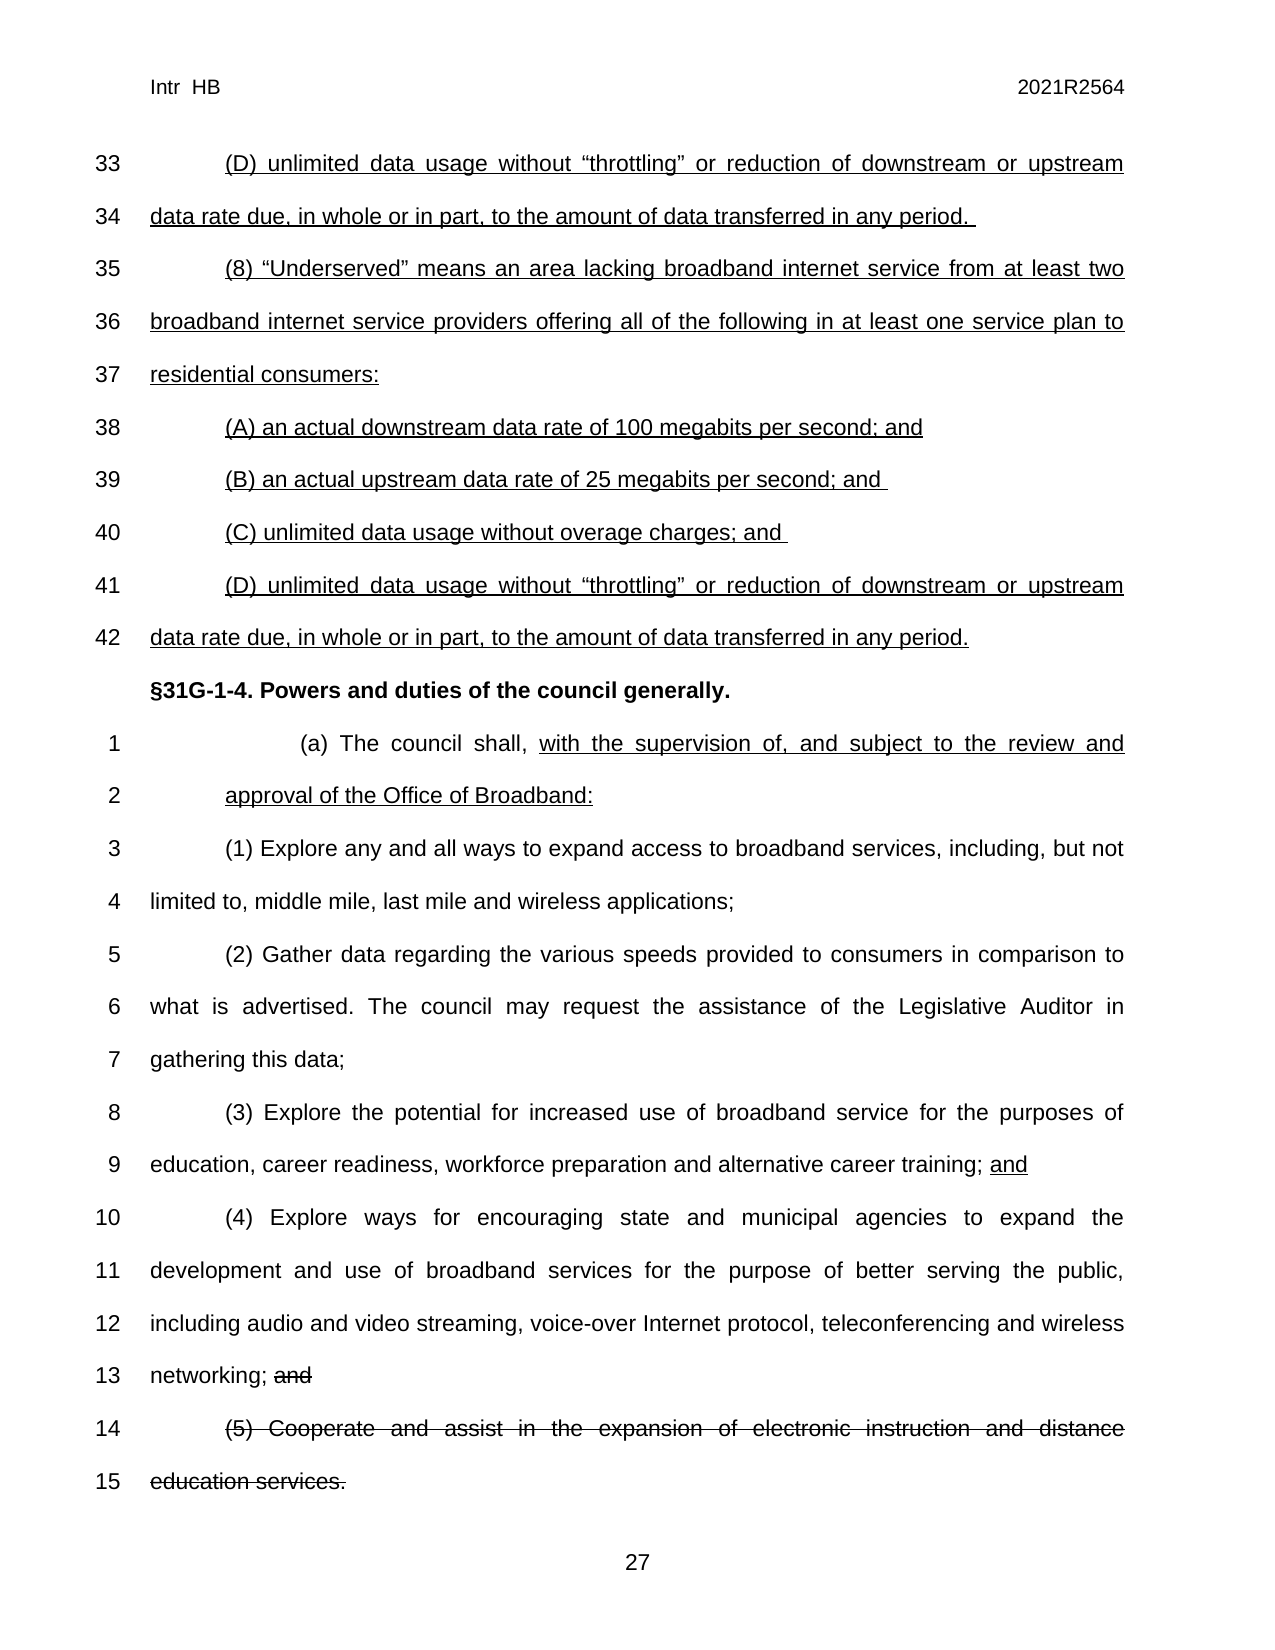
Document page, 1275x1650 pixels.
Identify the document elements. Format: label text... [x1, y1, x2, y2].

text (8) “Underserved” means an area lacking broadband internet service from at least two broadband internet service providers offering all of the following in at least one service plan to residential consumers: [150, 255, 1125, 331]
text (8) “Underserved” means an area lacking broadband internet service from at least two broadband internet service providers offering all of the following in at least one service plan to residential consumers: [150, 332, 1125, 387]
text (B) an actual upstream data rate of 25 megabits per second; and [150, 466, 1125, 493]
text (C) unlimited data usage without overage charges; and [150, 519, 1125, 545]
text (2) Gather data regarding the various speeds provided to consumers in comparison to what is advertised. The council may request the assistance of the Legislative Auditor in gathering this data; [150, 941, 1125, 1072]
text (D) unlimited data usage without “throttling” or reduction of downstream or upstream data rate due, in whole or in part, to the amount of data transferred in any period. [150, 150, 1125, 229]
text (A) an actual downstream data rate of 100 megabits per second; and [150, 413, 1125, 440]
text (5) Cooperate and assist in the expansion of electronic instruction and distance education services. [150, 1415, 1125, 1494]
text (3) Explore the potential for increased use of broadband service for the purposes of education, career readiness, workforce preparation and alternative career training; and [150, 1099, 1125, 1178]
text (D) unlimited data usage without “throttling” or reduction of downstream or upstream data rate due, in whole or in part, to the amount of data transferred in any period. [150, 572, 1125, 651]
subtitle §31G-1-4. Powers and duties of the council generally. [150, 677, 1125, 703]
text (a) The council shall, with the supervision of, and subject to the review and approval of the Office of Broadband: [225, 730, 1125, 809]
text (4) Explore ways for encouraging state and municipal agencies to expand the development and use of broadband services for the purpose of better serving the public, including audio and video streaming, voice-over Internet protocol, teleconferencing and wireless networking; and [150, 1204, 1125, 1389]
text (1) Explore any and all ways to expand access to broadband services, including, but not limited to, middle mile, last mile and wireless applications; [150, 835, 1125, 914]
